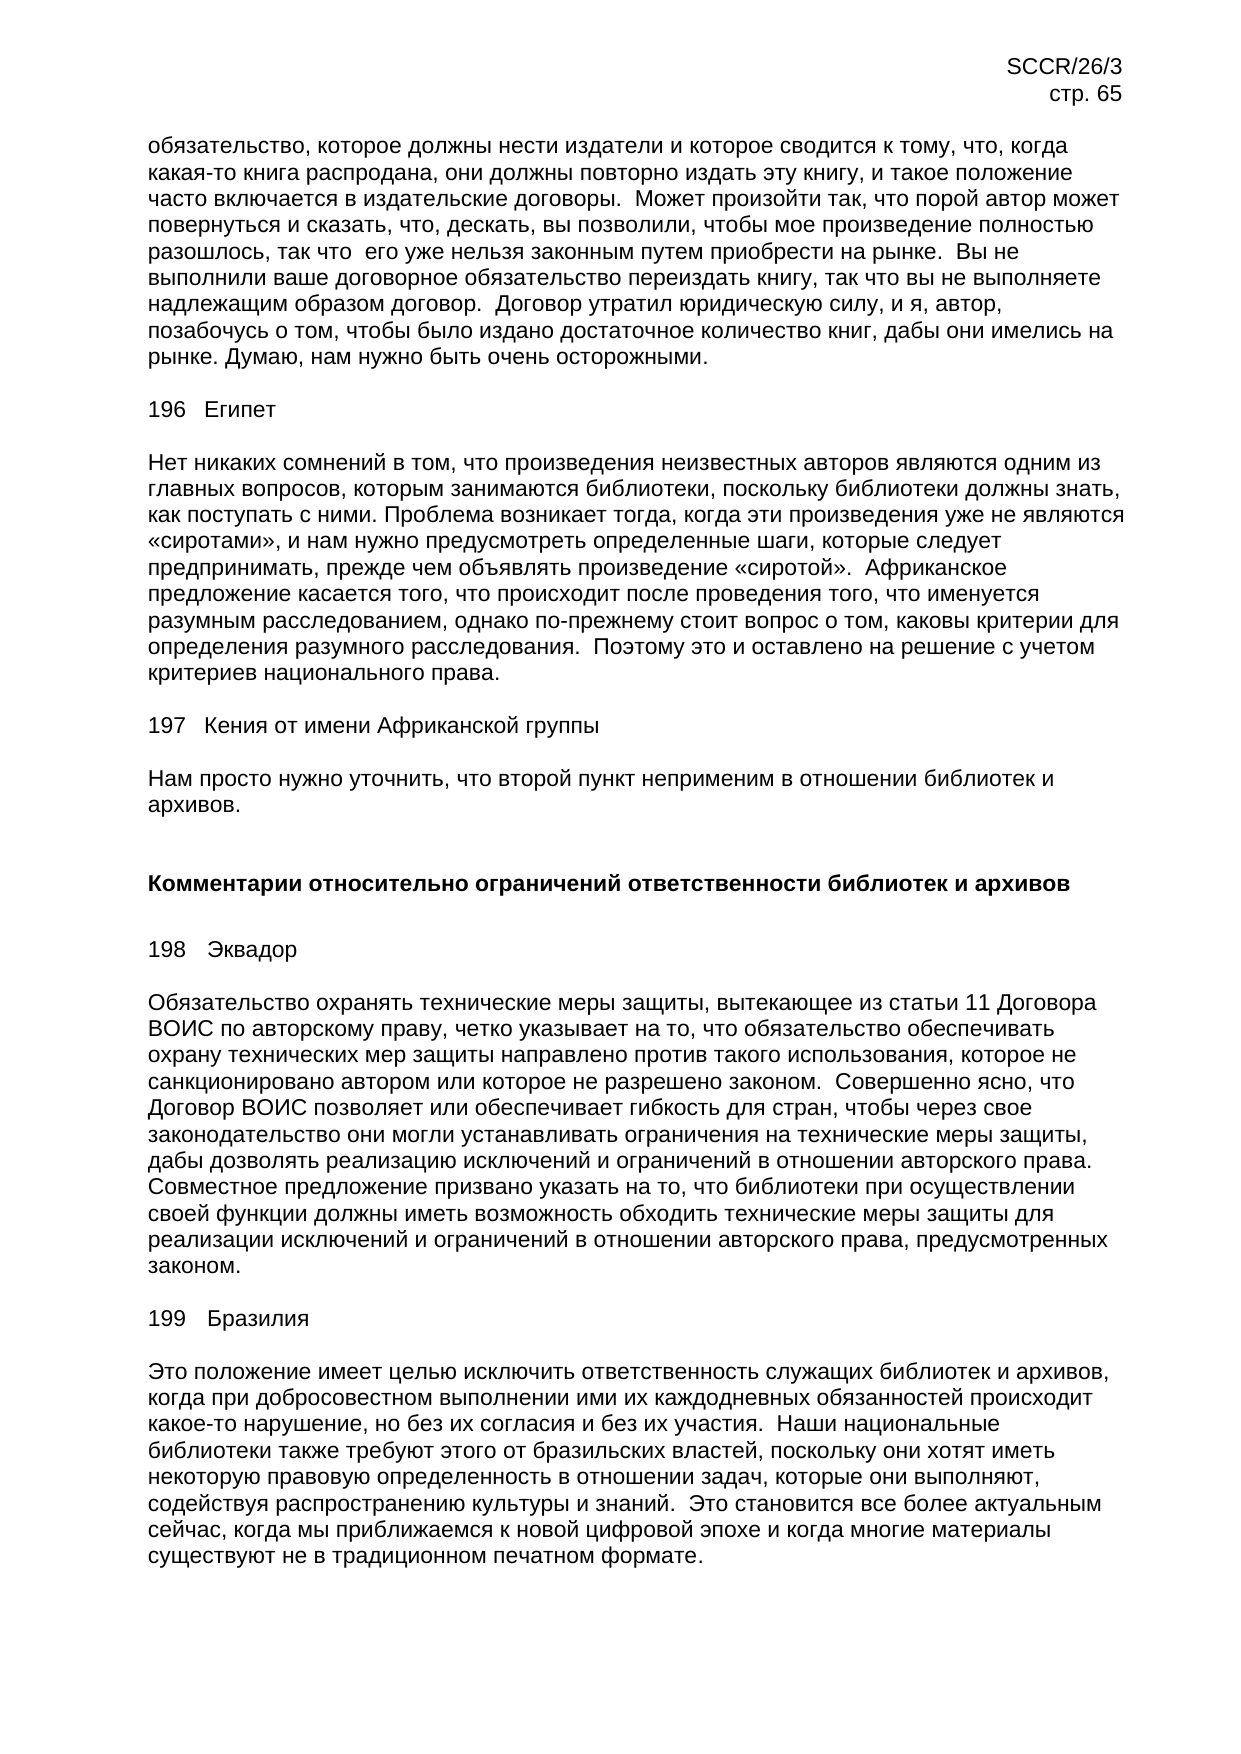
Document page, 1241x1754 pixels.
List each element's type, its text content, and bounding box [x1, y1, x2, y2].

text Египет [148, 396, 1127, 422]
text Бразилия [148, 1305, 1127, 1331]
text Нет никаких сомнений в том, что произведения неизвестных авторов являются одним из главных вопросов, которым занимаются библиотеки, поскольку библиотеки должны знать, как поступать с ними. Проблема возникает тогда, когда эти произведения уже не являются «сиротами», и нам нужно предусмотреть определенные шаги, которые следует предпринимать, прежде чем объявлять произведение «сиротой». Африканское предложение касается того, что происходит после проведения того, что именуется разумным расследованием, однако по-прежнему стоит вопрос о том, каковы критерии для определения разумного расследования. Поэтому это и оставлено на решение с учетом критериев национального права. [148, 448, 1127, 686]
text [148, 132, 1127, 369]
text Комментарии относительно ограничений ответственности библиотек и архивов [148, 870, 1122, 896]
text Эквадор [148, 936, 1127, 962]
text Это положение имеет целью исключить ответственность служащих библиотек и архивов, когда при добросовестном выполнении ими их каждодневных обязанностей происходит какое-то нарушение, но без их согласия и без их участия. Наши национальные библиотеки также требуют этого от бразильских властей, поскольку они хотят иметь некоторую правовую определенность в отношении задач, которые они выполняют, содействуя распространению культуры и знаний. Это становится все более актуальным сейчас, когда мы приближаемся к новой цифровой эпохе и когда многие материалы существуют не в традиционном печатном формате. [148, 1358, 1127, 1568]
text Нам просто нужно уточнить, что второй пункт неприменим в отношении библиотек и архивов. [148, 765, 1127, 817]
text Кения от имени Африканской группы [148, 712, 1127, 738]
text Обязательство охранять технические меры защиты, вытекающее из статьи 11 Договора ВОИС по авторскому праву, четко указывает на то, что обязательство обеспечивать охрану технических мер защиты направлено против такого использования, которое не санкционировано автором или которое не разрешено законом. Совершенно ясно, что Договор ВОИС позволяет или обеспечивает гибкость для стран, чтобы через свое законодательство они могли устанавливать ограничения на технические меры защиты, дабы дозволять реализацию исключений и ограничений в отношении авторского права. Совместное предложение призвано указать на то, что библиотеки при осуществлении своей функции должны иметь возможность обходить технические меры защиты для реализации исключений и ограничений в отношении авторского права, предусмотренных законом. [148, 989, 1127, 1279]
